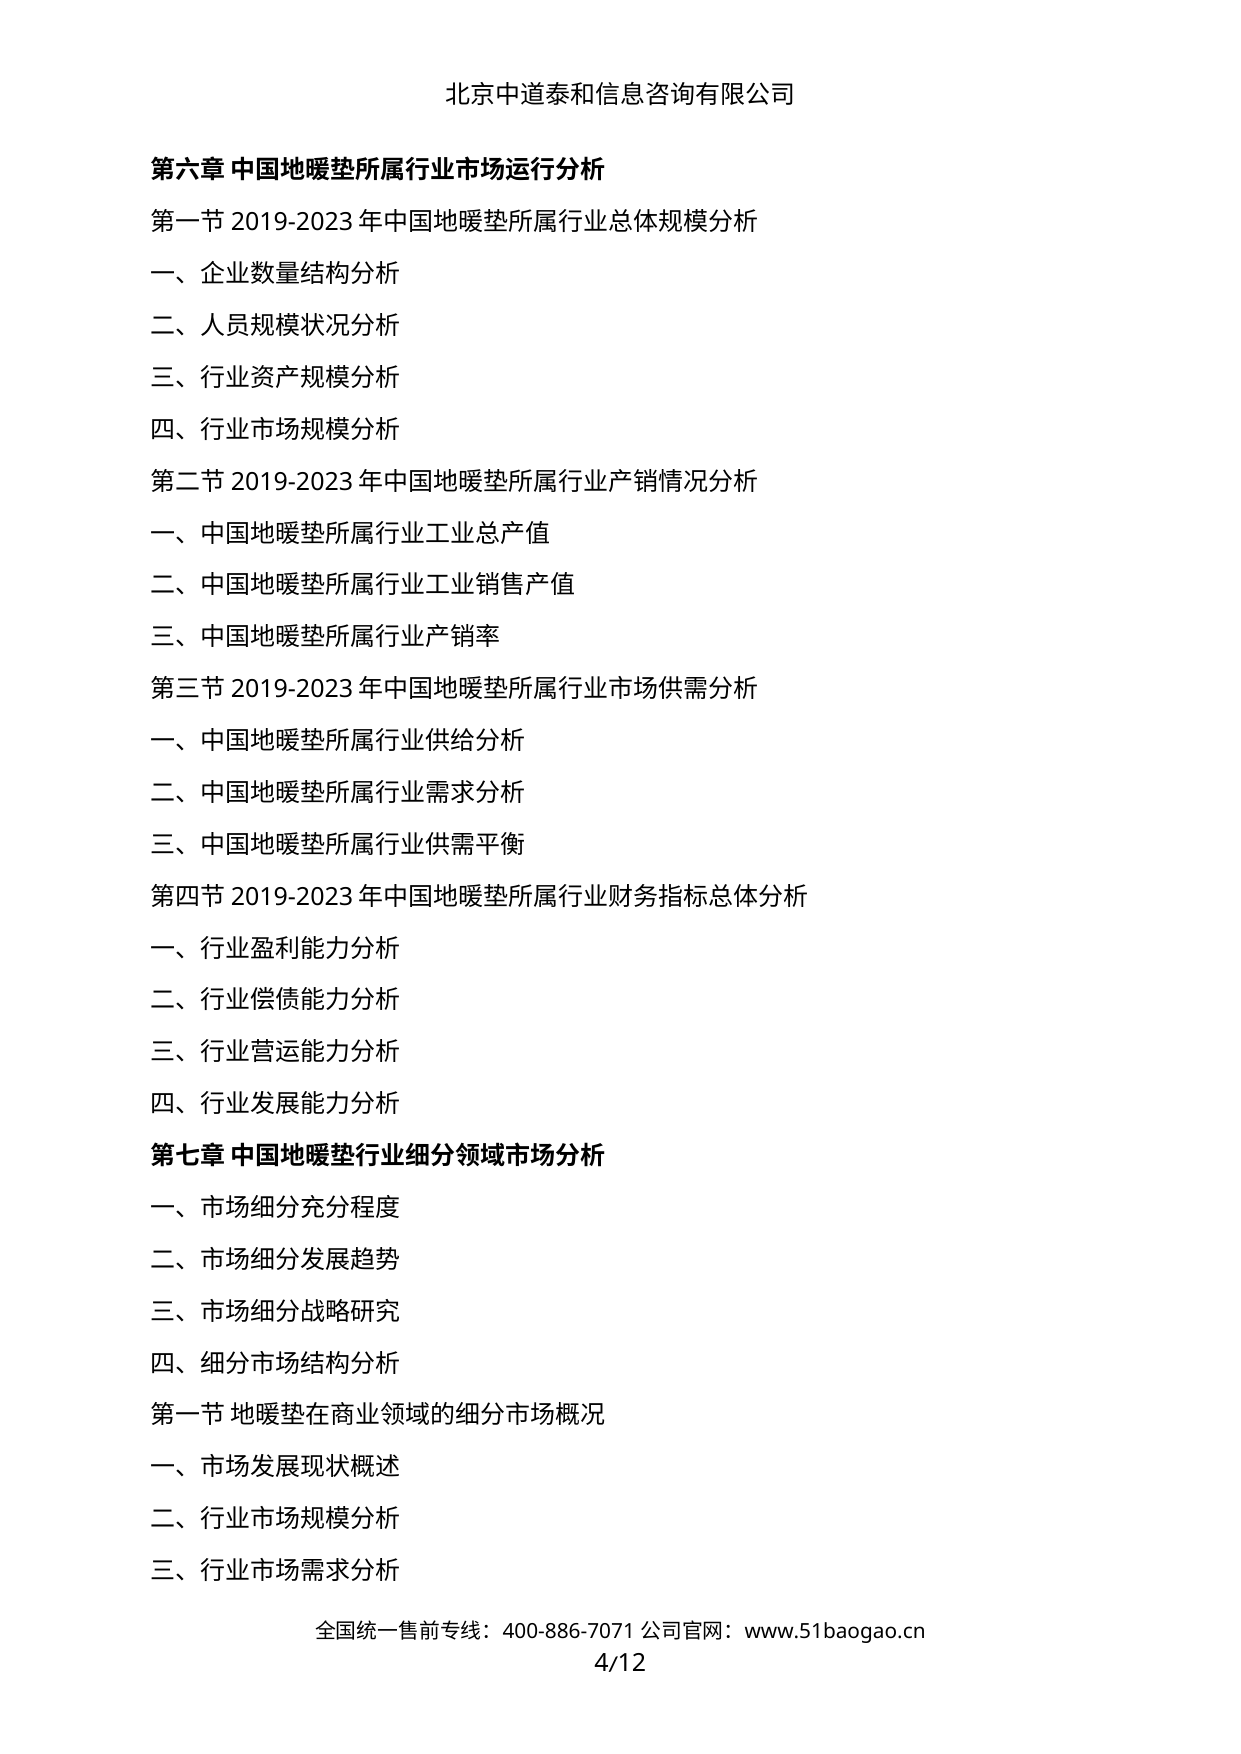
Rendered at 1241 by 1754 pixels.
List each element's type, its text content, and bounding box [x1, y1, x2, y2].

text 第一节 地暖垫在商业领域的细分市场概况 [150, 1395, 1090, 1431]
text 三、行业市场需求分析 [150, 1551, 1090, 1587]
text 一、中国地暖垫所属行业供给分析 [150, 721, 1090, 757]
text 一、市场细分充分程度 [150, 1187, 1090, 1224]
text 第一节 2019-2023年中国地暖垫所属行业总体规模分析 [150, 202, 1090, 238]
text 三、中国地暖垫所属行业供需平衡 [150, 824, 1090, 861]
text 二、中国地暖垫所属行业需求分析 [150, 772, 1090, 809]
text 三、市场细分战略研究 [150, 1291, 1090, 1327]
text 四、细分市场结构分析 [150, 1343, 1090, 1379]
text 一、企业数量结构分析 [150, 254, 1090, 290]
text 二、人员规模状况分析 [150, 306, 1090, 342]
text 三、中国地暖垫所属行业产销率 [150, 617, 1090, 653]
text 二、中国地暖垫所属行业工业销售产值 [150, 565, 1090, 601]
text 一、中国地暖垫所属行业工业总产值 [150, 513, 1090, 549]
text 四、行业发展能力分析 [150, 1084, 1090, 1120]
text 第四节 2019-2023年中国地暖垫所属行业财务指标总体分析 [150, 876, 1090, 912]
text 二、行业偿债能力分析 [150, 980, 1090, 1016]
text 第三节 2019-2023年中国地暖垫所属行业市场供需分析 [150, 669, 1090, 705]
text 三、行业营运能力分析 [150, 1032, 1090, 1068]
text 二、行业市场规模分析 [150, 1499, 1090, 1535]
text 第六章 中国地暖垫所属行业市场运行分析 [150, 150, 1090, 186]
text 第七章 中国地暖垫行业细分领域市场分析 [150, 1136, 1090, 1172]
text 三、行业资产规模分析 [150, 357, 1090, 394]
text 四、行业市场规模分析 [150, 409, 1090, 446]
text 二、市场细分发展趋势 [150, 1239, 1090, 1276]
text 一、行业盈利能力分析 [150, 928, 1090, 964]
text 一、市场发展现状概述 [150, 1447, 1090, 1483]
text 第二节 2019-2023年中国地暖垫所属行业产销情况分析 [150, 461, 1090, 497]
